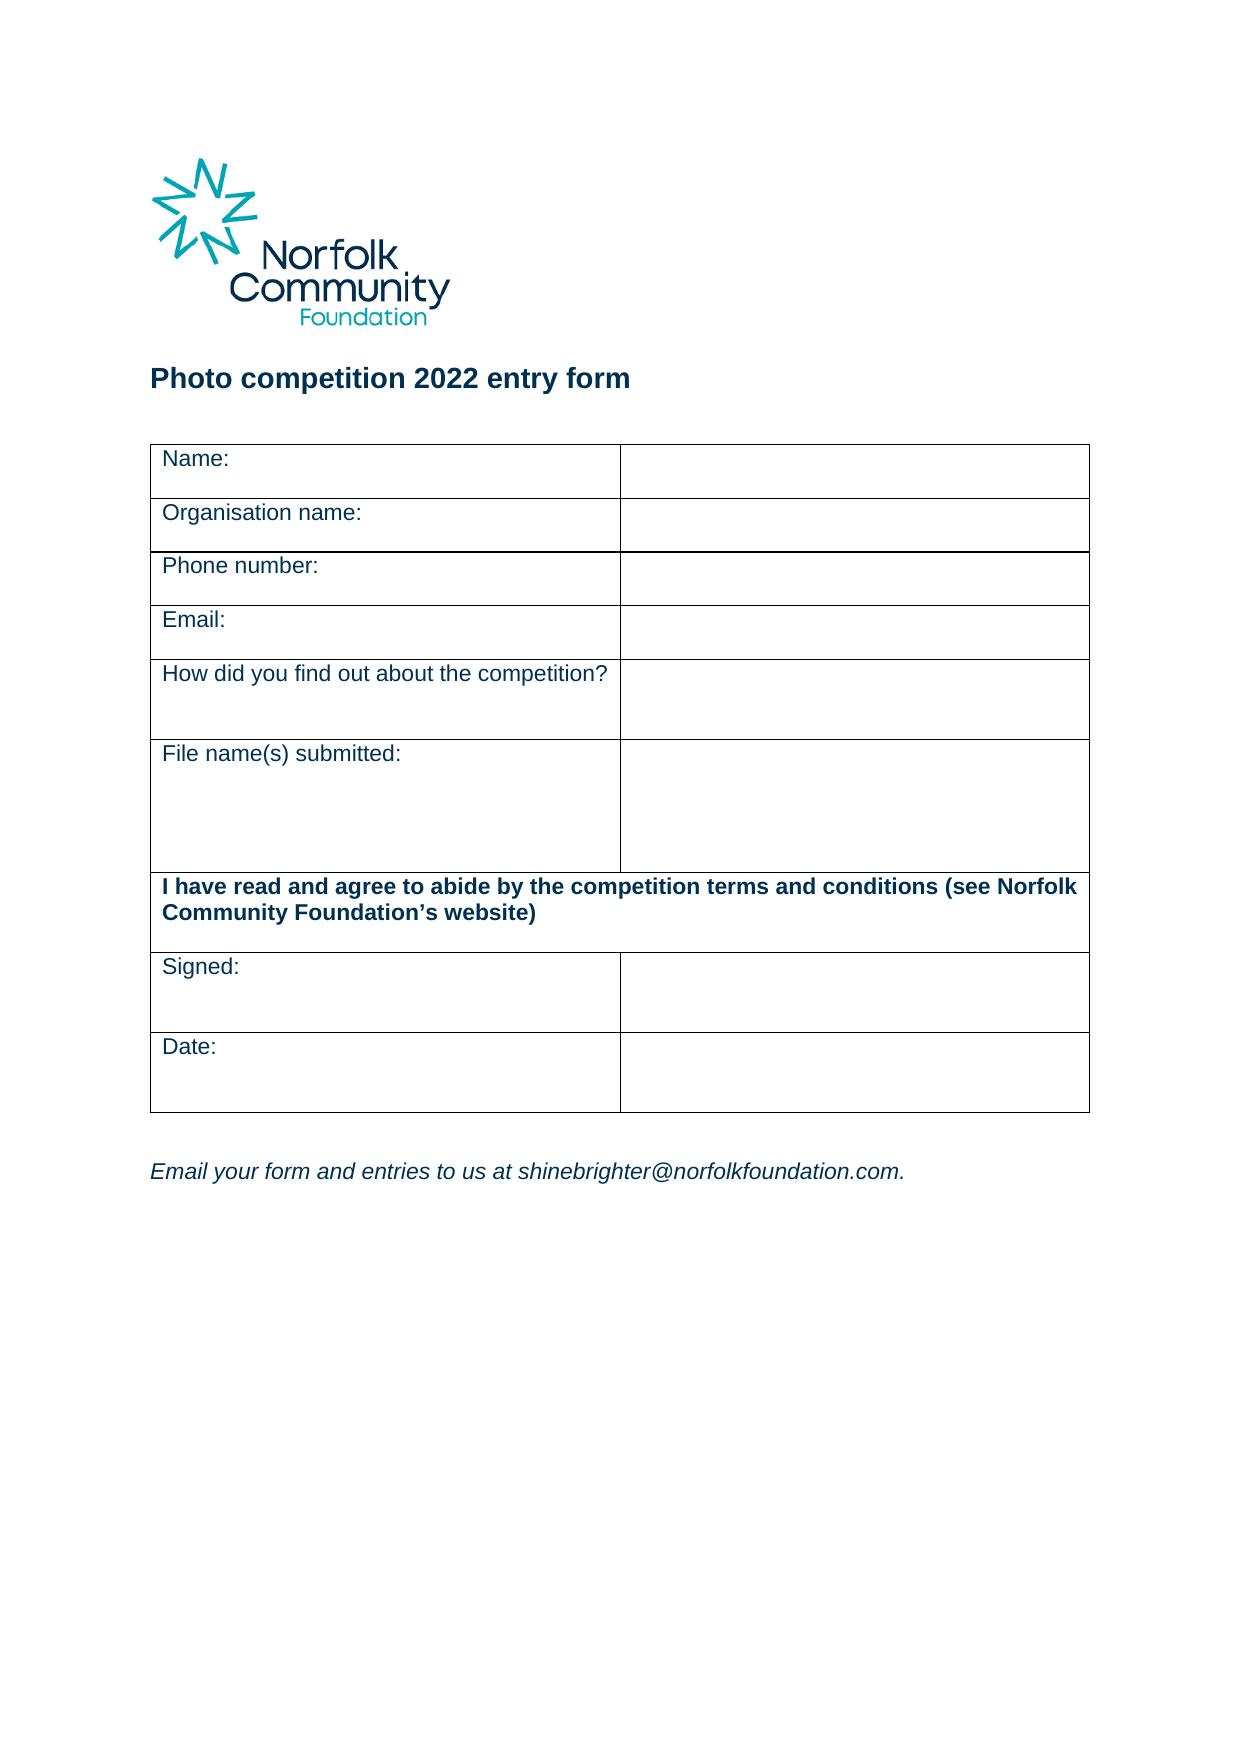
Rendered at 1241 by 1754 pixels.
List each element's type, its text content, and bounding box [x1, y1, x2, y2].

text Email your form and entries to us at shinebrighter@norfolkfoundation.com. [150, 1158, 1090, 1185]
table_cell [621, 660, 1089, 739]
table_cell [621, 499, 1089, 551]
table_cell Phone number: [151, 553, 620, 605]
picture [150, 150, 452, 343]
table_cell [621, 553, 1089, 605]
table_cell [621, 1033, 1089, 1112]
table_header Name: [151, 445, 620, 498]
table_cell [621, 740, 1089, 872]
table_cell How did you find out about the competition? [151, 660, 620, 739]
table_cell File name(s) submitted: [151, 740, 620, 872]
table_cell Signed: [151, 953, 620, 1032]
table_cell I have read and agree to abide by the competition terms and conditions (see Norfolk Community Foundation’s website) [151, 873, 1089, 952]
text Photo competition 2022 entry form [150, 361, 1090, 425]
table_cell Date: [151, 1033, 620, 1112]
table_cell Organisation name: [151, 499, 620, 551]
table_cell [621, 606, 1089, 659]
table_cell [621, 953, 1089, 1032]
table_header [621, 445, 1089, 498]
table_cell Email: [151, 606, 620, 659]
